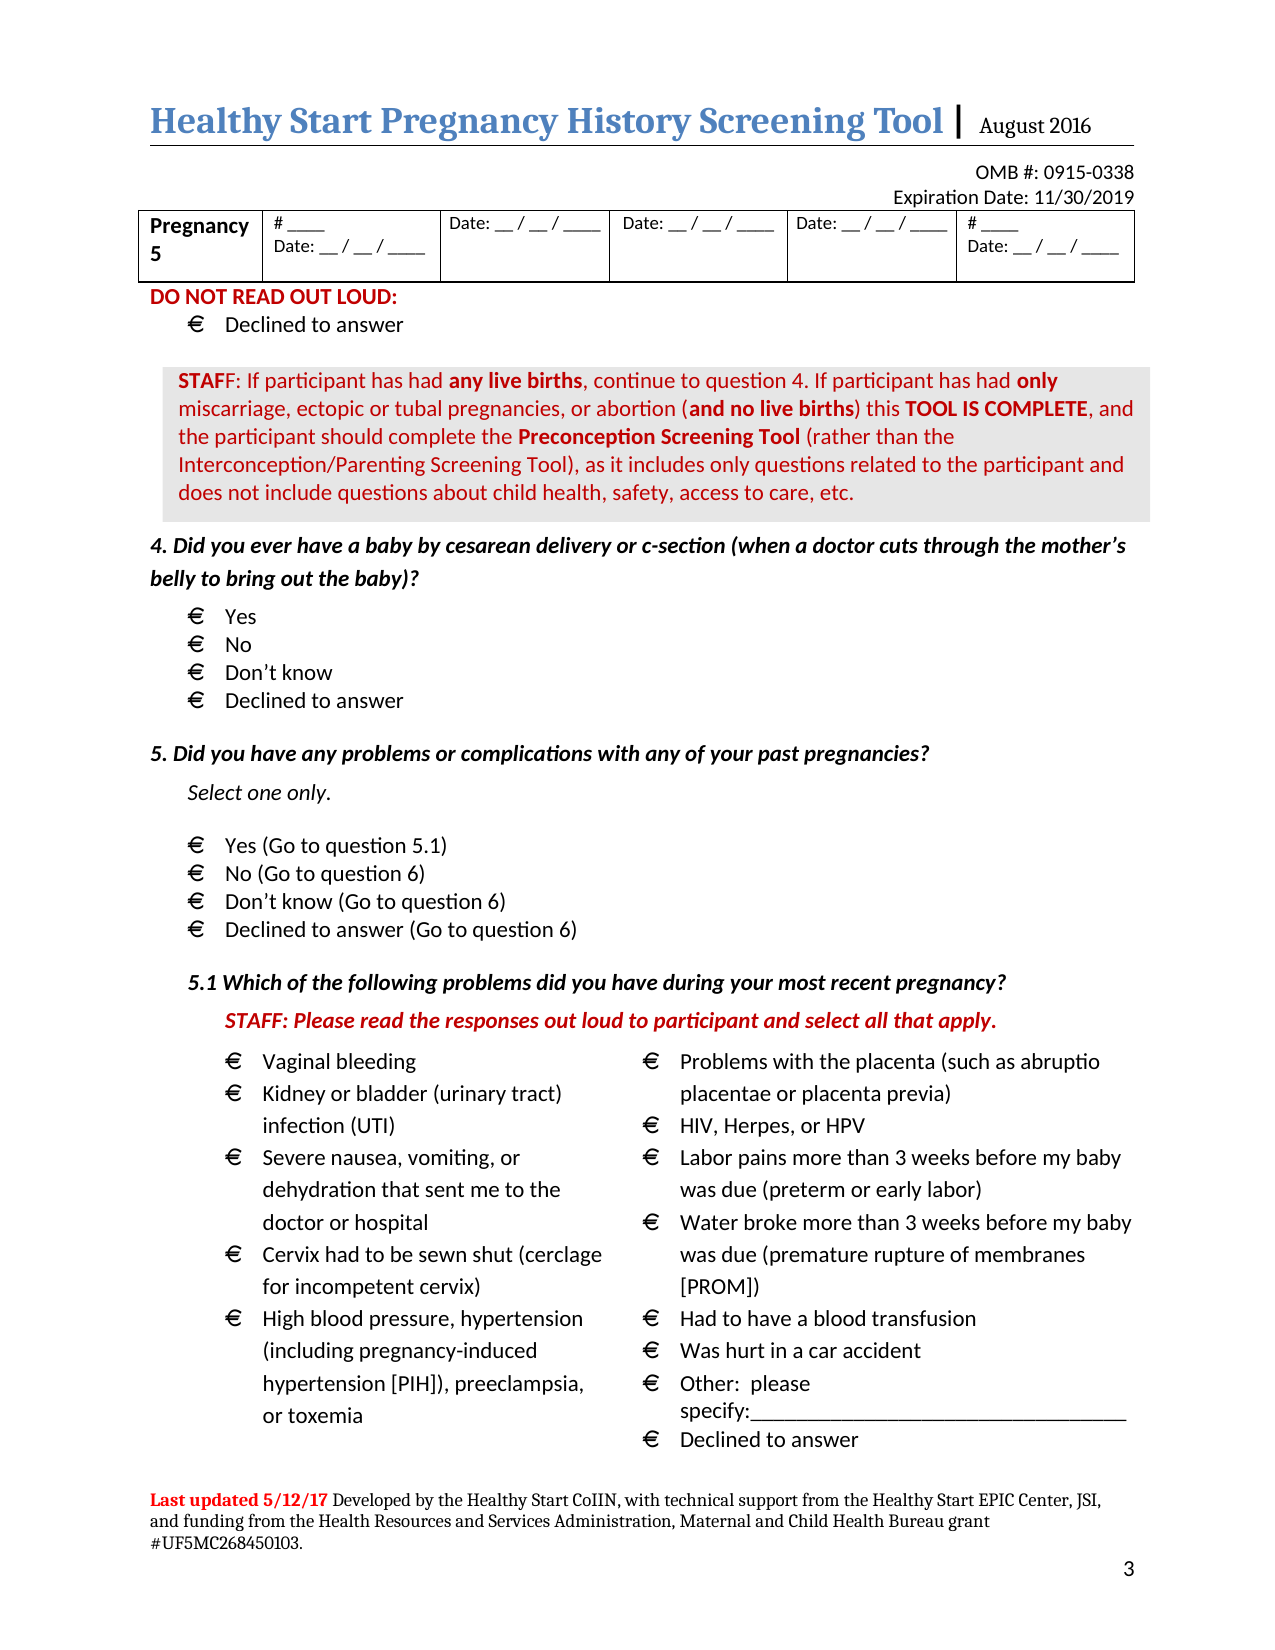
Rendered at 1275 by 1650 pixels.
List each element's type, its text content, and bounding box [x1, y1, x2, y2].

subtitle 5.1 Which of the following problems did you have during your most recent pregnancy? [187, 968, 1134, 996]
list Yes [187, 602, 1134, 630]
list Cervix had to be sewn shut (cerclage for incompetent cervix) [225, 1240, 605, 1300]
list Severe nausea, vomiting, or dehydration that sent me to the doctor or hospital [225, 1143, 605, 1236]
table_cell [957, 211, 1134, 281]
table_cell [441, 211, 609, 281]
subtitle 5. Did you have any problems or complications with any of your past pregnancies? [150, 739, 1134, 767]
list Declined to answer [642, 1425, 1134, 1453]
list Declined to answer [187, 686, 1134, 714]
list Yes (Go to question 5.1) [187, 831, 1134, 859]
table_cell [788, 211, 956, 281]
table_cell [263, 211, 440, 281]
list No [187, 630, 1134, 658]
subtitle 4. Did you ever have a baby by cesarean delivery or c-section (when a doctor cuts through the mother’s belly to bring out the baby)? [150, 532, 1134, 592]
list No (Go to question 6) [187, 859, 1134, 887]
list Don’t know [187, 658, 1134, 686]
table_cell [610, 211, 787, 281]
list Declined to answer (Go to question 6) [187, 915, 1134, 943]
list Water broke more than 3 weeks before my baby was due (premature rupture of membranes [PROM]) [642, 1208, 1134, 1300]
list Vaginal bleeding [225, 1047, 605, 1075]
list Don’t know (Go to question 6) [187, 887, 1134, 915]
list Other: please specify:_________________________________ [642, 1369, 1134, 1425]
text STAFF: Please read the responses out loud to participant and select all that apply. [225, 1006, 1134, 1034]
list Kidney or bladder (urinary tract) infection (UTI) [225, 1079, 605, 1139]
list High blood pressure, hypertension (including pregnancy-induced hypertension [PIH]), preeclampsia, or toxemia [225, 1304, 605, 1458]
text STAFF: If participant has had any live births, continue to question 4. If participant has had only miscarriage, ectopic or tubal pregnancies, or abortion (and no live births) this TOOL IS COMPLETE, and the participant should complete the Preconception Screening Tool (rather than the Interconception/Parenting Screening Tool), as it includes only questions related to the participant and does not include questions about child health, safety, access to care, etc. [178, 366, 1134, 507]
list Was hurt in a car accident [642, 1336, 1134, 1364]
list Declined to answer [187, 310, 1134, 338]
table_cell Pregnancy 5 [139, 211, 262, 281]
text Select one only. [150, 778, 1134, 806]
list Had to have a blood transfusion [642, 1304, 1134, 1332]
list HIV, Herpes, or HPV [642, 1111, 1134, 1139]
text DO NOT READ OUT LOUD: [150, 283, 1134, 310]
list Labor pains more than 3 weeks before my baby was due (preterm or early labor) [642, 1143, 1134, 1203]
list Problems with the placenta (such as abruptio placentae or placenta previa) [642, 1047, 1134, 1107]
